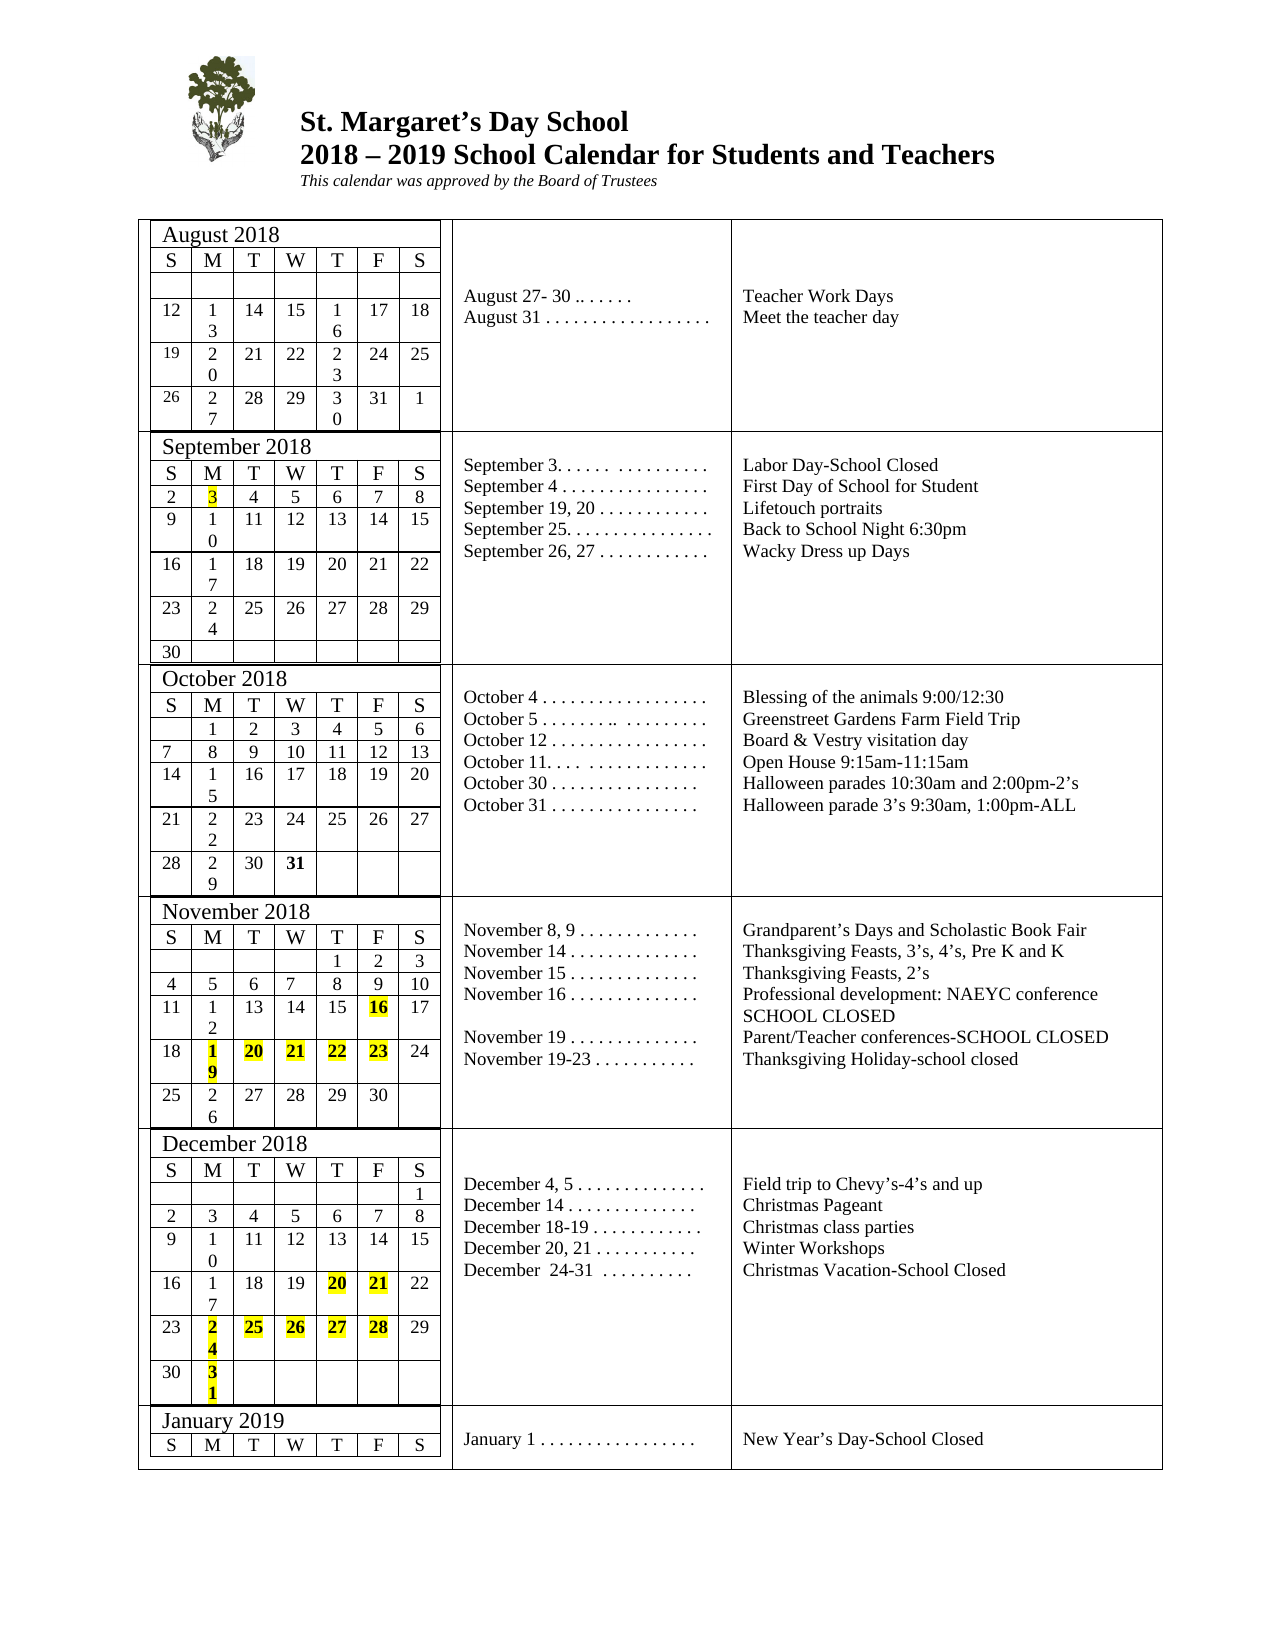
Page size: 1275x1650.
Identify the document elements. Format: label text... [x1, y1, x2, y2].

table_cell [317, 508, 357, 551]
table_cell [151, 973, 191, 995]
table_cell [399, 1084, 440, 1127]
table_cell [275, 1084, 316, 1127]
table_cell [192, 1040, 208, 1083]
table_cell [399, 718, 440, 740]
table_cell [217, 1040, 233, 1083]
table_header [358, 248, 399, 272]
table_cell [358, 763, 398, 806]
table_cell [234, 1228, 274, 1271]
table_cell [275, 641, 316, 662]
table_cell [441, 432, 452, 663]
table_cell [358, 1084, 398, 1127]
table_header [400, 387, 440, 430]
table_cell [358, 461, 398, 485]
table_cell [151, 1205, 191, 1227]
table_cell December 4, 5 . . . . . . . . . . . . . . December 14 . . . . . . . . . . . . . . December 18-19 . . . . . . . . . . . . December 20, 21 . . . . . . . . . . . December 24-31 . . . . . . . . . . [453, 1129, 731, 1405]
table_cell [151, 1158, 191, 1182]
table_header [358, 273, 399, 298]
table_cell [275, 718, 316, 740]
table_header [275, 273, 316, 298]
table_cell [358, 973, 398, 995]
table_cell [192, 641, 233, 662]
table_cell [217, 1361, 233, 1404]
table_cell [275, 973, 316, 995]
table_cell [151, 1183, 191, 1204]
table_cell [317, 1361, 357, 1404]
table_header [151, 343, 191, 386]
table_cell [275, 1272, 316, 1315]
table_cell [441, 1129, 452, 1405]
table_cell [317, 1040, 357, 1083]
table_cell [192, 718, 233, 740]
table_cell [275, 1228, 316, 1271]
table_header [234, 343, 274, 386]
table_header [400, 248, 440, 272]
table_cell [234, 597, 274, 640]
table_cell [151, 950, 191, 972]
table_cell [151, 486, 191, 507]
table_cell [234, 996, 274, 1039]
table_cell [317, 996, 357, 1039]
table_cell [399, 1183, 440, 1204]
table_cell [234, 808, 274, 851]
table_cell [151, 508, 191, 551]
table_cell [192, 508, 233, 551]
table_cell [192, 973, 233, 995]
table_cell [275, 553, 316, 596]
table_cell [192, 693, 233, 717]
table_cell [399, 486, 440, 507]
table_cell [275, 950, 316, 972]
table_header [234, 299, 274, 342]
table_cell [399, 741, 440, 762]
table_cell [192, 996, 233, 1039]
table_cell [234, 1316, 274, 1360]
table_header [139, 220, 150, 431]
table_cell [358, 641, 398, 662]
table_cell [399, 1158, 440, 1182]
table_cell [234, 693, 274, 717]
table_header [358, 387, 399, 430]
table_cell [358, 1183, 398, 1204]
table_header [317, 273, 357, 298]
table_header [400, 299, 440, 342]
table_cell [234, 1158, 274, 1182]
table_cell [192, 1228, 233, 1271]
table_cell [192, 1361, 208, 1404]
table_cell [275, 1205, 316, 1227]
table_cell [358, 1361, 398, 1404]
table_header Teacher Work Days Meet the teacher day [732, 220, 1162, 431]
table_cell [317, 486, 357, 507]
table_cell [192, 1316, 233, 1360]
table_cell [317, 1084, 357, 1127]
table_cell [275, 461, 316, 485]
table_cell [317, 1183, 357, 1204]
table_header [275, 248, 316, 272]
table_cell [275, 741, 316, 762]
table_cell [399, 1361, 440, 1404]
table_cell [192, 553, 233, 596]
table_cell [151, 763, 191, 806]
table_cell [358, 1158, 398, 1182]
table_cell [234, 741, 274, 762]
table_cell [192, 741, 233, 762]
table_cell [192, 1205, 233, 1227]
table_cell Blessing of the animals 9:00/12:30 Greenstreet Gardens Farm Field Trip Board & Vestry visitation day Open House 9:15am-11:15am Halloween parades 10:30am and 2:00pm-2’s Halloween parade 3’s 9:30am, 1:00pm-ALL [732, 665, 1162, 896]
table_header [358, 343, 399, 386]
table_cell [139, 1129, 150, 1405]
table_header [192, 299, 233, 342]
table_cell [317, 553, 357, 596]
table_cell [151, 433, 440, 460]
table_cell [192, 1158, 233, 1182]
table_cell [151, 666, 440, 692]
table_cell [358, 486, 398, 507]
table_cell [317, 741, 357, 762]
table_cell [151, 461, 191, 485]
table_cell [234, 1040, 274, 1083]
table_cell [317, 1228, 357, 1271]
table_header [317, 387, 357, 430]
table_header [234, 387, 274, 430]
table_cell [399, 852, 440, 895]
table_header [358, 299, 399, 342]
table_cell [234, 461, 274, 485]
table_cell [399, 1228, 440, 1271]
table_header [441, 220, 452, 431]
table_cell [317, 597, 357, 640]
table_cell [151, 1316, 191, 1360]
table_cell [275, 1040, 316, 1083]
table_cell [358, 950, 398, 972]
table_cell [234, 950, 274, 972]
table_cell [151, 852, 191, 895]
table_cell [275, 763, 316, 806]
table_header [151, 299, 191, 342]
table_cell [317, 763, 357, 806]
table_cell [358, 718, 398, 740]
table_cell [358, 741, 398, 762]
table_cell [275, 693, 316, 717]
table_header [275, 299, 316, 342]
table_header [234, 273, 274, 298]
table_cell [399, 461, 440, 485]
table_cell [441, 897, 452, 1128]
table_cell [151, 597, 191, 640]
table_cell [317, 1272, 357, 1315]
table_cell [317, 1316, 357, 1360]
table_cell [192, 852, 233, 895]
table_cell [399, 597, 440, 640]
table_cell [317, 1158, 357, 1182]
table_cell [192, 486, 208, 507]
table_header [151, 248, 191, 272]
table_cell [358, 693, 398, 717]
table_header [317, 343, 357, 386]
table_cell [151, 898, 440, 924]
table_header [400, 343, 440, 386]
table_cell [234, 553, 274, 596]
table_cell [234, 486, 274, 507]
table_cell September 3. . . . . . . . . . . . . . . . September 4 . . . . . . . . . . . . . . . . September 19, 20 . . . . . . . . . . . . September 25. . . . . . . . . . . . . . . . September 26, 27 . . . . . . . . . . . . [453, 432, 731, 663]
table_cell [192, 597, 233, 640]
table_header [151, 221, 440, 247]
table_cell [275, 1316, 316, 1360]
table_cell [151, 925, 191, 949]
table_cell [192, 925, 233, 949]
table_cell October 4 . . . . . . . . . . . . . . . . . . October 5 . . . . . . . .. . . . . . . . . . October 12 . . . . . . . . . . . . . . . . . October 11. . . . . . . . . . . . . . . . . October 30 . . . . . . . . . . . . . . . . October 31 . . . . . . . . . . . . . . . . [453, 665, 731, 896]
table_cell [399, 808, 440, 851]
table_cell [192, 461, 233, 485]
table_header [317, 248, 357, 272]
table_cell [275, 508, 316, 551]
table_cell [192, 1084, 233, 1127]
table_cell Field trip to Chevy’s-4’s and up Christmas Pageant Christmas class parties Winter Workshops Christmas Vacation-School Closed [732, 1129, 1162, 1405]
table_cell [399, 925, 440, 949]
table_cell [234, 1205, 274, 1227]
table_cell [317, 693, 357, 717]
table_cell [192, 950, 233, 972]
table_cell [151, 1040, 191, 1083]
table_cell [275, 852, 316, 895]
table_cell [358, 1272, 398, 1315]
table_cell [234, 718, 274, 740]
table_cell [139, 665, 150, 896]
table_cell [399, 1316, 440, 1360]
table_cell [358, 508, 398, 551]
table_cell [139, 432, 150, 663]
table_cell [399, 1205, 440, 1227]
table_cell [139, 897, 150, 1128]
table_cell [151, 1228, 191, 1271]
table_cell [358, 996, 398, 1039]
table_cell [275, 1158, 316, 1182]
table_cell [358, 553, 398, 596]
picture [187, 56, 255, 166]
table_cell [192, 808, 233, 851]
table_cell [317, 641, 357, 662]
table_cell [399, 1040, 440, 1083]
table_cell [399, 508, 440, 551]
table_header [192, 387, 233, 430]
table_cell [275, 996, 316, 1039]
table_cell [234, 852, 274, 895]
table_cell [358, 597, 398, 640]
table_header [151, 387, 191, 430]
table_header [192, 248, 233, 272]
table_cell [139, 1406, 452, 1468]
table_cell [234, 508, 274, 551]
table_cell [317, 852, 357, 895]
table_cell [317, 925, 357, 949]
table_cell November 8, 9 . . . . . . . . . . . . . November 14 . . . . . . . . . . . . . . November 15 . . . . . . . . . . . . . . November 16 . . . . . . . . . . . . . . November 19 . . . . . . . . . . . . . . November 19-23 . . . . . . . . . . . [453, 897, 731, 1128]
table_cell [358, 808, 398, 851]
table_cell [399, 973, 440, 995]
table_header [234, 248, 274, 272]
table_cell [192, 1183, 233, 1204]
table_cell [234, 973, 274, 995]
table_cell [151, 641, 191, 662]
table_cell [399, 950, 440, 972]
table_cell [234, 1272, 274, 1315]
table_cell [358, 1040, 398, 1083]
table_cell [317, 1205, 357, 1227]
table_cell [151, 1130, 440, 1157]
table_cell [358, 1228, 398, 1271]
table_cell [358, 852, 398, 895]
table_header [275, 343, 316, 386]
table_header August 27- 30 .. . . . . . August 31 . . . . . . . . . . . . . . . . . . [453, 220, 731, 431]
table_cell [317, 461, 357, 485]
table_cell [192, 1272, 233, 1315]
table_header [151, 273, 191, 298]
table_cell [358, 1316, 398, 1360]
table_cell [275, 808, 316, 851]
table_cell [275, 486, 316, 507]
table_cell [399, 553, 440, 596]
table_cell [192, 763, 233, 806]
table_cell [317, 973, 357, 995]
table_cell [151, 1272, 191, 1315]
table_cell [151, 1084, 191, 1127]
table_cell [151, 1361, 191, 1404]
table_cell [151, 808, 191, 851]
table_cell [151, 693, 191, 717]
table_cell [317, 950, 357, 972]
table_cell [275, 925, 316, 949]
table_header [192, 273, 233, 298]
table_cell [275, 1361, 316, 1404]
table_cell [234, 763, 274, 806]
table_cell [399, 763, 440, 806]
table_cell [275, 1183, 316, 1204]
table_cell Grandparent’s Days and Scholastic Book Fair Thanksgiving Feasts, 3’s, 4’s, Pre K and K Thanksgiving Feasts, 2’s Professional development: NAEYC conference SCHOOL CLOSED Parent/Teacher conferences-SCHOOL CLOSED Thanksgiving Holiday-school closed [732, 897, 1162, 1128]
table_cell [275, 597, 316, 640]
table_header [275, 387, 316, 430]
table_cell [399, 641, 440, 662]
table_header [400, 273, 440, 298]
table_cell [358, 925, 398, 949]
table_cell [234, 1084, 274, 1127]
table_header [317, 299, 357, 342]
table_cell [358, 1205, 398, 1227]
table_cell [234, 1361, 274, 1404]
table_cell [234, 641, 274, 662]
table_cell [317, 808, 357, 851]
table_cell [399, 996, 440, 1039]
table_cell [399, 693, 440, 717]
table_cell [151, 996, 191, 1039]
table_cell [151, 741, 191, 762]
table_cell [217, 486, 233, 507]
table_cell [151, 553, 191, 596]
table_cell [441, 665, 452, 896]
table_cell [234, 1183, 274, 1204]
table_cell [234, 925, 274, 949]
table_header [192, 343, 233, 386]
table_cell [317, 718, 357, 740]
table_cell Labor Day-School Closed First Day of School for Student Lifetouch portraits Back to School Night 6:30pm Wacky Dress up Days [732, 432, 1162, 663]
table_cell [151, 718, 191, 740]
table_cell [399, 1272, 440, 1315]
